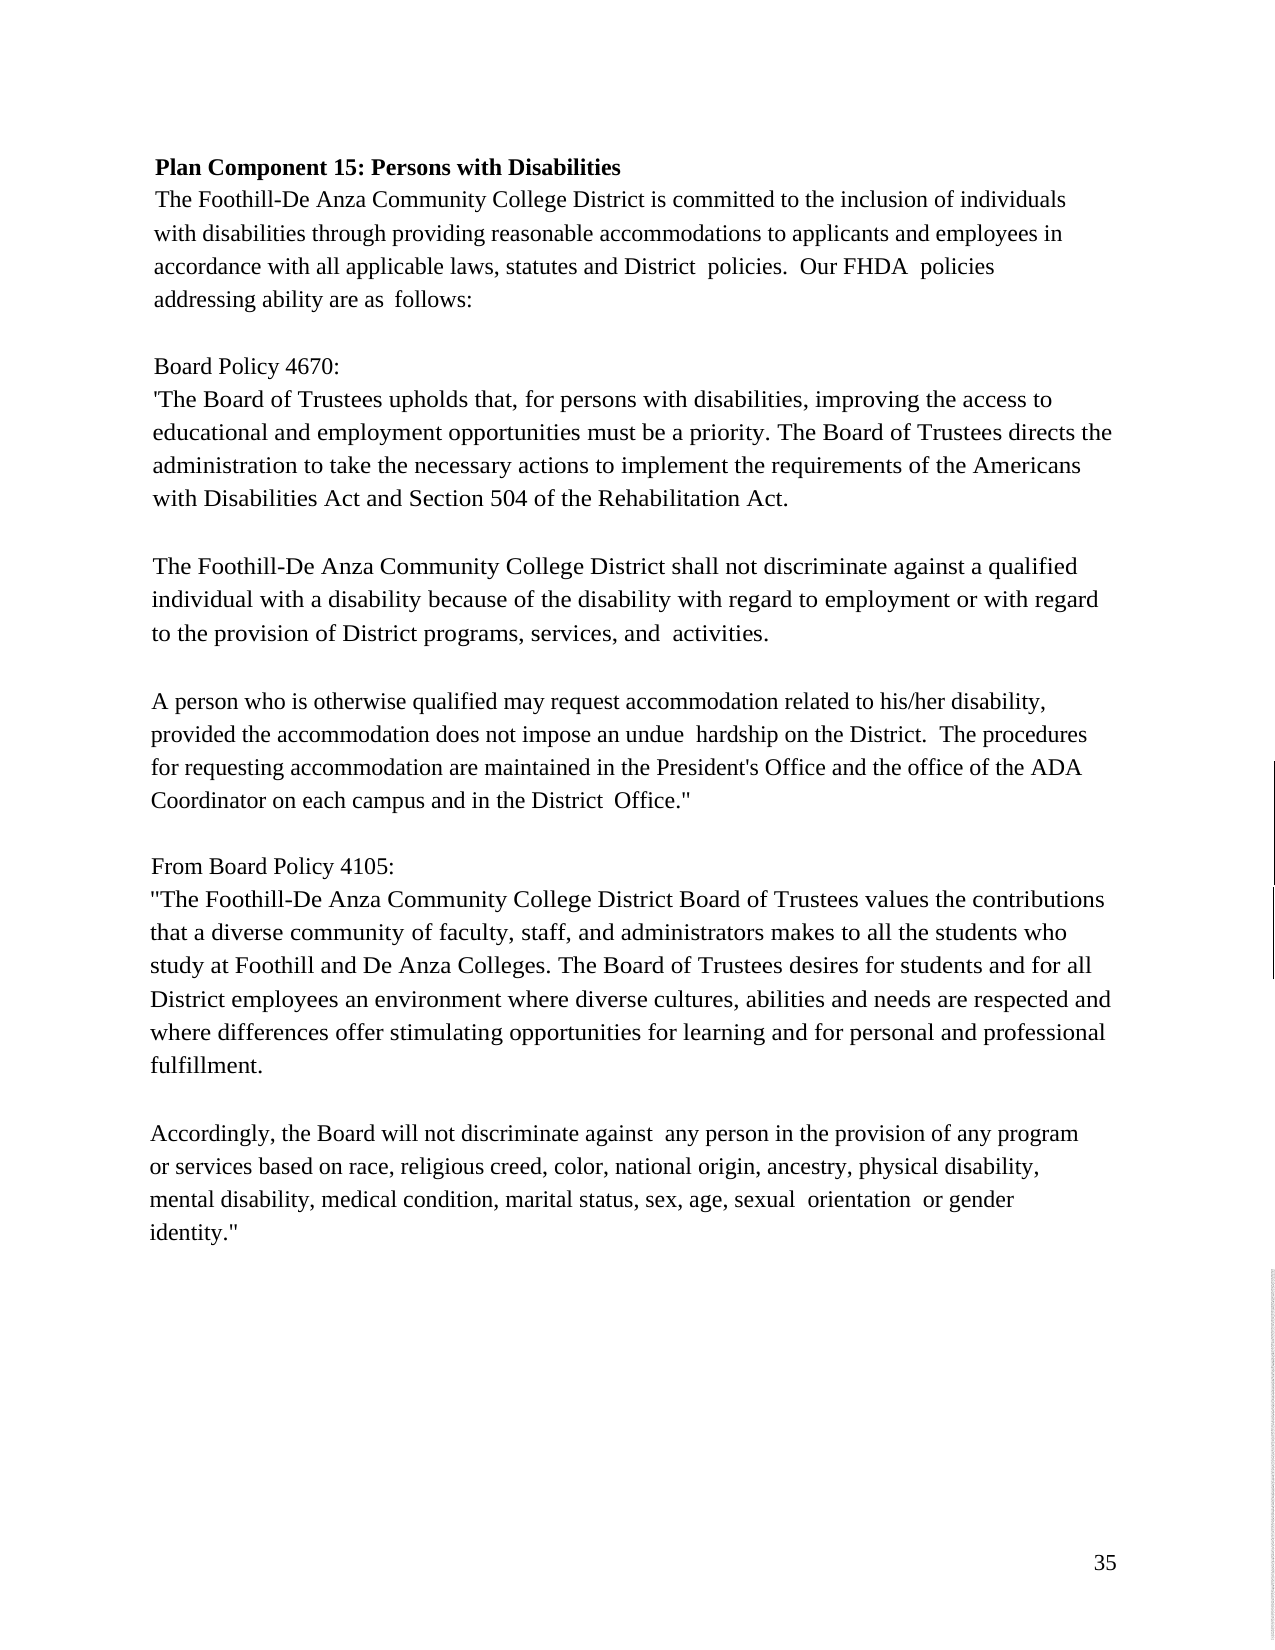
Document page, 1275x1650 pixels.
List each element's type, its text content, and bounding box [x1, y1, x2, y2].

text A person who is otherwise qualified may request accommodation related to his/her disability, provided the accommodation does not impose an undue hardship on the District. The procedures for requesting accommodation are maintained in the President's Office and the office of the ADA Coordinator on each campus and in the District Office." [151, 687, 1107, 814]
text The Foothill-De Anza Community College District shall not discriminate against a qualified individual with a disability because of the disability with regard to employment or with regard to the provision of District programs, services, and activities. [151, 552, 1118, 646]
text Accordingly, the Board will not discriminate against any person in the provision of any program or services based on race, religious creed, color, national origin, ancestry, physical disability, mental disability, medical condition, marital status, sex, age, sexual orientation or gender identity." [149, 1119, 1085, 1246]
text Board Policy 4670: [154, 352, 1275, 379]
text "The Foothill-De Anza Community College District Board of Trustees values the contributions that a diverse community of faculty, staff, and administrators makes to all the students who study at Foothill and De Anza Colleges. The Board of Trustees desires for students and for all District employees an environment where diverse cultures, abilities and needs are respected and where differences offer stimulating opportunities for learning and for personal and professional fulfillment. [149, 885, 1126, 1078]
subtitle Plan Component 15: Persons with Disabilities [155, 153, 1275, 181]
text 'The Board of Trustees upholds that, for persons with disabilities, improving the access to educational and employment opportunities must be a priority. The Board of Trustees directs the administration to take the necessary actions to implement the requirements of the Americans with Disabilities Act and Section 504 of the Rehabilitation Act. [152, 385, 1118, 512]
text From Board Policy 4105: [151, 852, 1274, 880]
text The Foothill-De Anza Community College District is committed to the inclusion of individuals with disabilities through providing reasonable accommodations to applicants and employees in accordance with all applicable laws, statutes and District policies. Our FHDA policies addressing ability are as follows: [154, 186, 1082, 313]
picture [1270, 1269, 1275, 1640]
